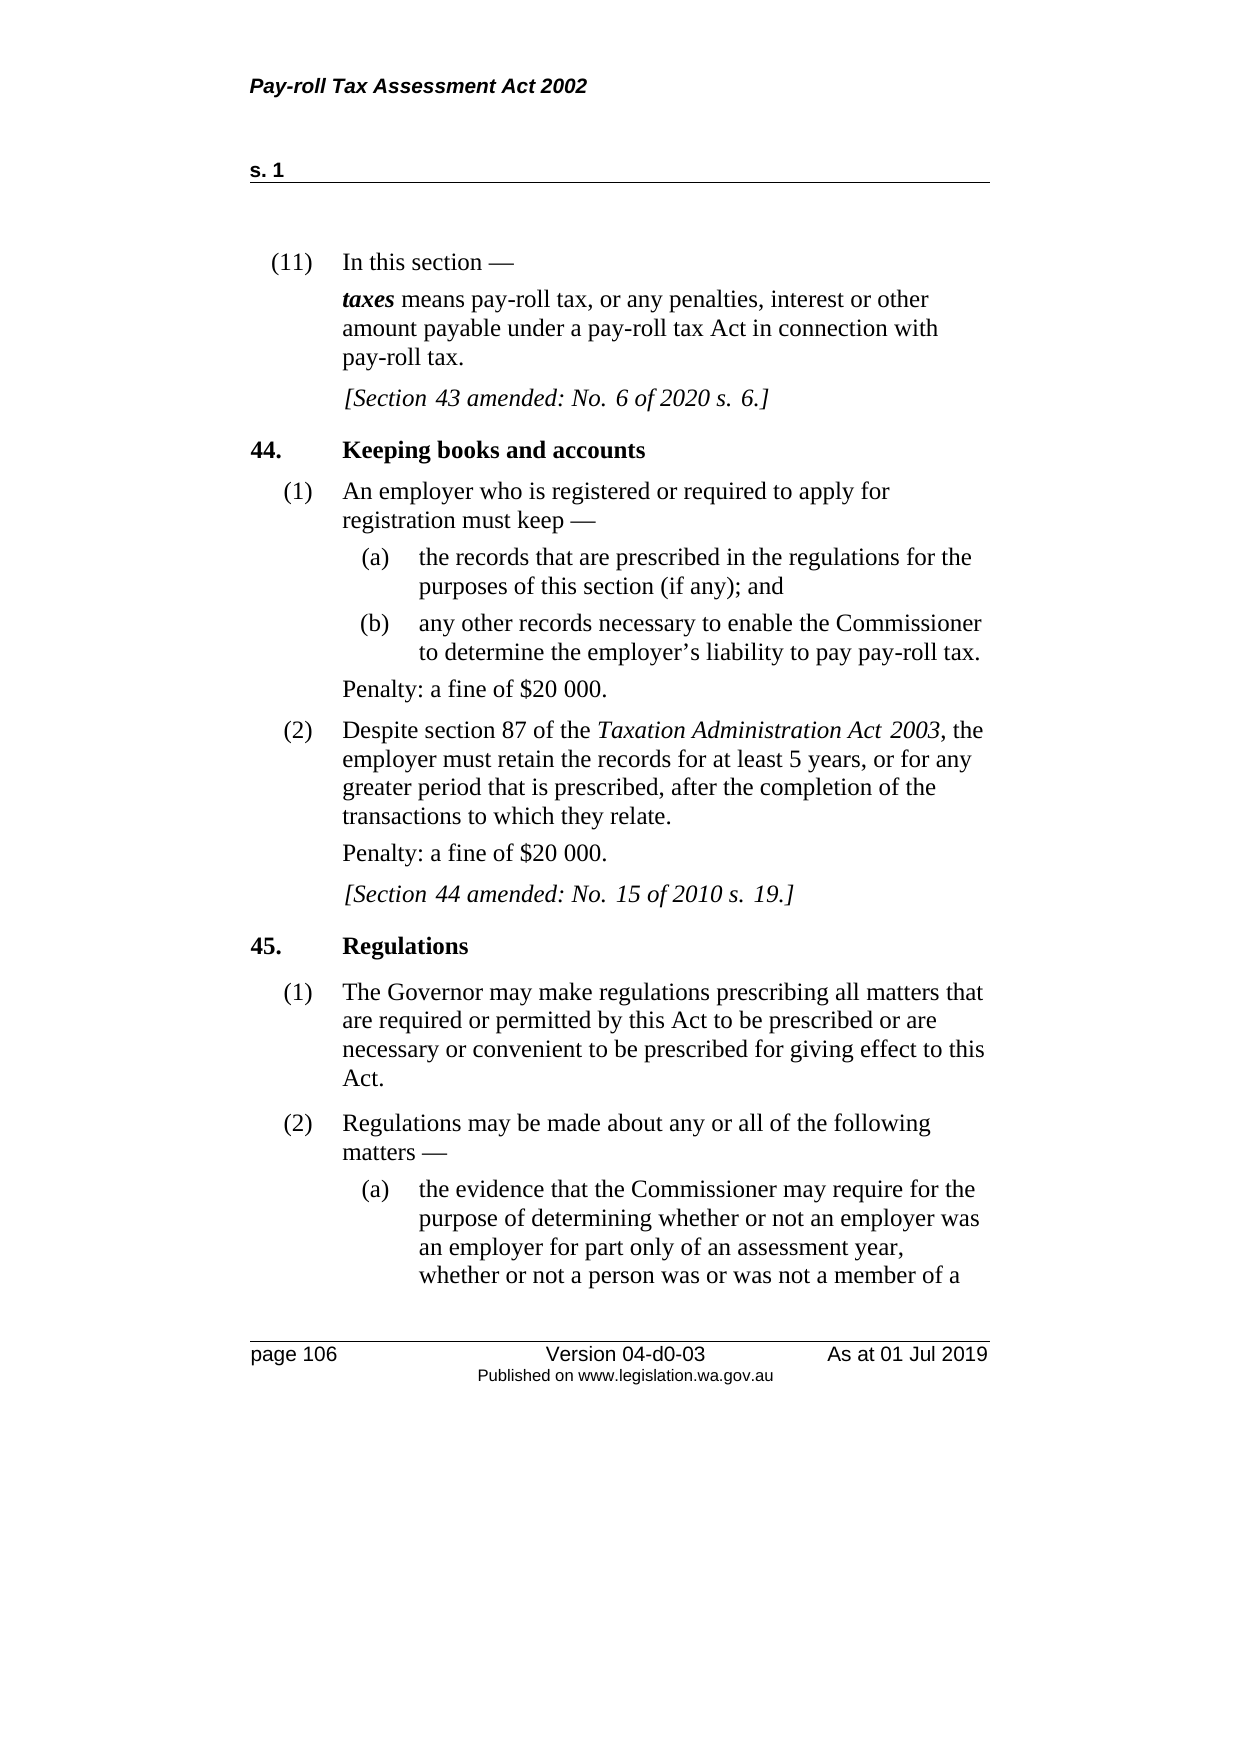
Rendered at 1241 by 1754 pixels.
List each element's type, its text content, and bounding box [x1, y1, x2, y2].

text (2) Regulations may be made about any or all of the following matters — [250, 1108, 990, 1166]
text (1) The Governor may make regulations prescribing all matters that are required or permitted by this Act to be prescribed or are necessary or convenient to be prescribed for giving effect to this Act. [250, 977, 990, 1092]
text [250, 1174, 990, 1289]
text (a) the records that are prescribed in the regulations for the purposes of this section (if any); and [250, 542, 990, 599]
subtitle 45. Regulations [250, 931, 990, 960]
text [Section 44 amended: No. 15 of 2010 s. 19.] [250, 879, 990, 908]
text Penalty: a fine of $20 000. [250, 838, 990, 867]
text [Section 43 amended: No. 6 of 2020 s. 6.] [250, 383, 990, 412]
subtitle 44. Keeping books and accounts [250, 435, 990, 464]
text (11) In this section — [250, 247, 990, 276]
text (1) An employer who is registered or required to apply for registration must keep — [250, 476, 990, 534]
text (b) any other records necessary to enable the Commissioner to determine the employer’s liability to pay pay-roll tax. [250, 608, 990, 665]
text taxes means pay-roll tax, or any penalties, interest or other amount payable under a pay-roll tax Act in connection with pay-roll tax. [250, 284, 990, 371]
text (2) Despite section 87 of the Taxation Administration Act 2003, the employer must retain the records for at least 5 years, or for any greater period that is prescribed, after the completion of the transactions to which they relate. [250, 715, 990, 830]
text Penalty: a fine of $20 000. [250, 674, 990, 702]
